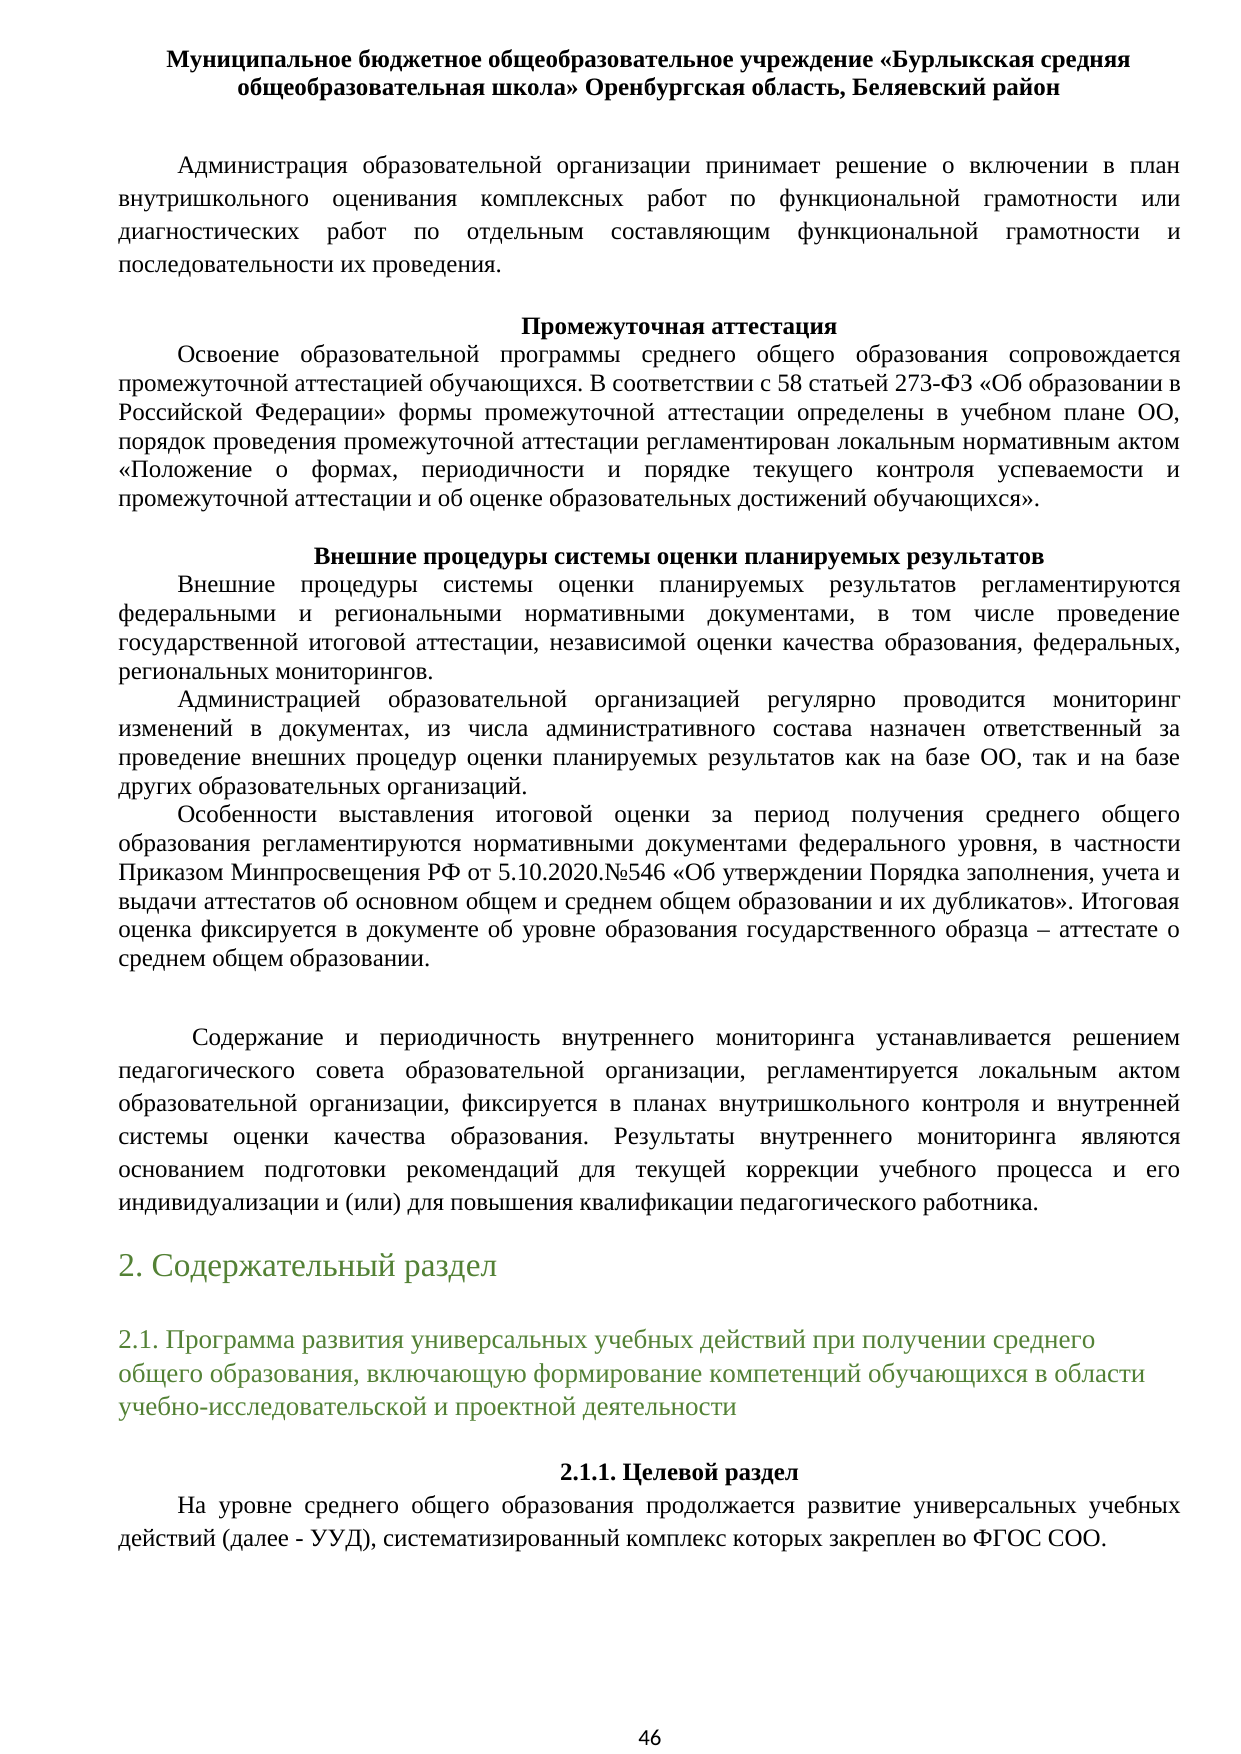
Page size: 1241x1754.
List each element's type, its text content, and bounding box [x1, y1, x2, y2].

text 2.1.1. Целевой раздел [118, 1457, 1181, 1486]
text Администрация образовательной организации принимает решение о включении в план внутришкольного оценивания комплексных работ по функциональной грамотности или диагностических работ по отдельным составляющим функциональной грамотности и последовательности их проведения. [118, 150, 1181, 278]
text Промежуточная аттестация [118, 311, 1181, 339]
text Администрацией образовательной организацией регулярно проводится мониторинг изменений в документах, из числа административного состава назначен ответственный за проведение внешних процедур оценки планируемых результатов как на базе ОО, так и на базе других образовательных организаций. [118, 684, 1181, 799]
text Особенности выставления итоговой оценки за период получения среднего общего образования регламентируются нормативными документами федерального уровня, в частности Приказом Минпросвещения РФ от 5.10.2020.№546 «Об утверждении Порядка заполнения, учета и выдачи аттестатов об основном общем и среднем общем образовании и их дубликатов». Итоговая оценка фиксируется в документе об уровне образования государственного образца – аттестате о среднем общем образовании. [118, 799, 1181, 972]
text Внешние процедуры системы оценки планируемых результатов регламентируются федеральными и региональными нормативными документами, в том числе проведение государственной итоговой аттестации, независимой оценки качества образования, федеральных, региональных мониторингов. [118, 569, 1181, 684]
text Внешние процедуры системы оценки планируемых результатов [118, 541, 1181, 569]
text Содержание и периодичность внутреннего мониторинга устанавливается решением педагогического совета образовательной организации, регламентируется локальным актом образовательной организации, фиксируется в планах внутришкольного контроля и внутренней системы оценки качества образования. Результаты внутреннего мониторинга являются основанием подготовки рекомендаций для текущей коррекции учебного процесса и его индивидуализации и (или) для повышения квалификации педагогического работника. [118, 1022, 1181, 1216]
text На уровне среднего общего образования продолжается развитие универсальных учебных действий (далее - УУД), систематизированный комплекс которых закреплен во ФГОС СОО. [118, 1490, 1181, 1552]
text Освоение образовательной программы среднего общего образования сопровождается промежуточной аттестацией обучающихся. В соответствии с 58 статьей 273-ФЗ «Об образовании в Российской Федерации» формы промежуточной аттестации определены в учебном плане ОО, порядок проведения промежуточной аттестации регламентирован локальным нормативным актом «Положение о формах, периодичности и порядке текущего контроля успеваемости и промежуточной аттестации и об оценке образовательных достижений обучающихся». [118, 339, 1181, 512]
subtitle 2. Содержательный раздел [118, 1245, 1181, 1283]
subtitle 2.1. Программа развития универсальных учебных действий при получении среднего общего образования, включающую формирование компетенций обучающихся в области учебно-исследовательской и проектной деятельности [118, 1323, 1181, 1422]
